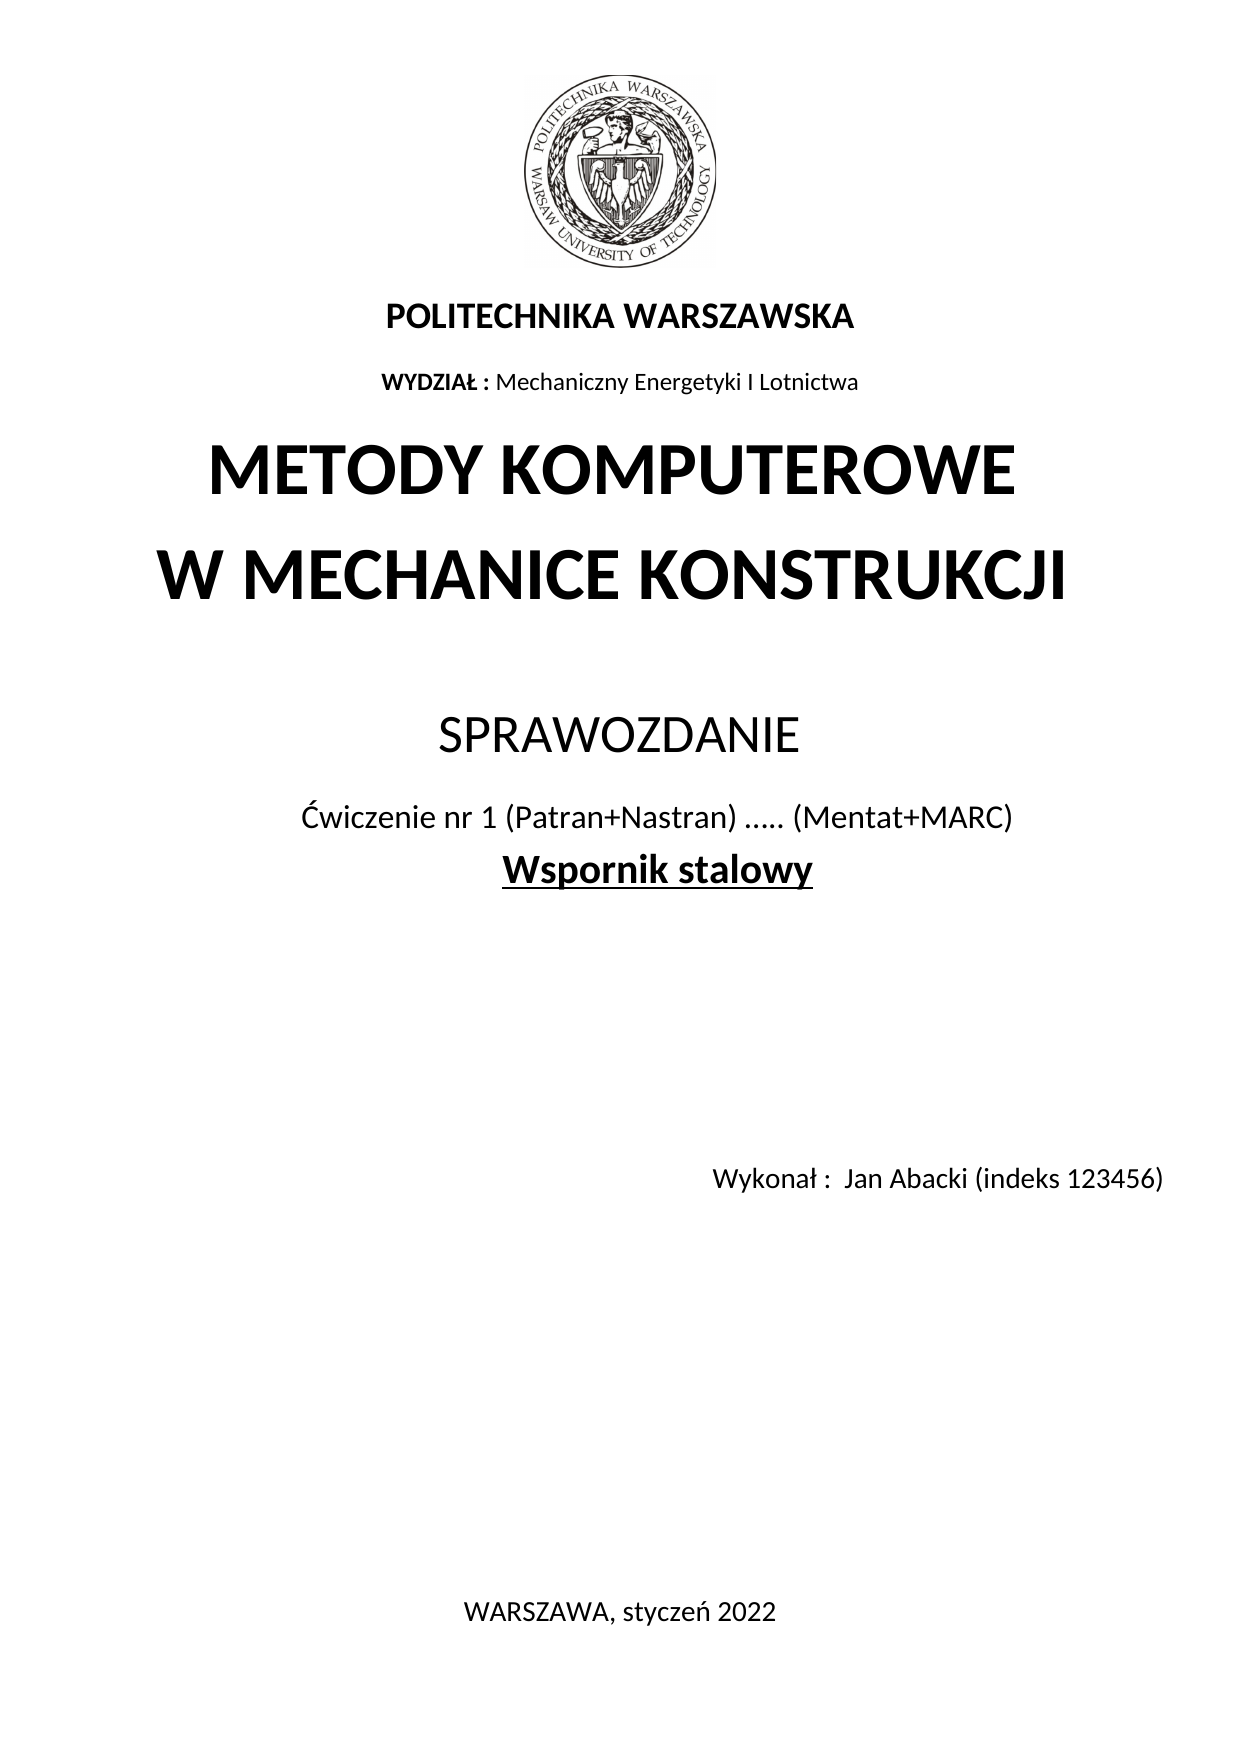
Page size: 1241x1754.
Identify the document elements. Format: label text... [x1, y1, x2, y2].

list Wspornik stalowy [150, 843, 1165, 894]
list METODY KOMPUTEROWE [0, 422, 1240, 513]
text Wykonał : Jan Abacki (indeks 123456) [75, 1160, 1165, 1196]
text POLITECHNIKA WARSZAWSKA [75, 292, 1165, 338]
text WYDZIAŁ : Mechaniczny Energetyki I Lotnictwa [75, 366, 1165, 396]
text WARSZAWA, styczeń 2022 [75, 1593, 1165, 1628]
text SPRAWOZDANIE [75, 699, 1165, 766]
picture [524, 75, 717, 268]
list W MECHANICE KONSTRUKCJI [0, 527, 1240, 618]
list Ćwiczenie nr 1 (Patran+Nastran) ….. (Mentat+MARC) [150, 796, 1165, 837]
